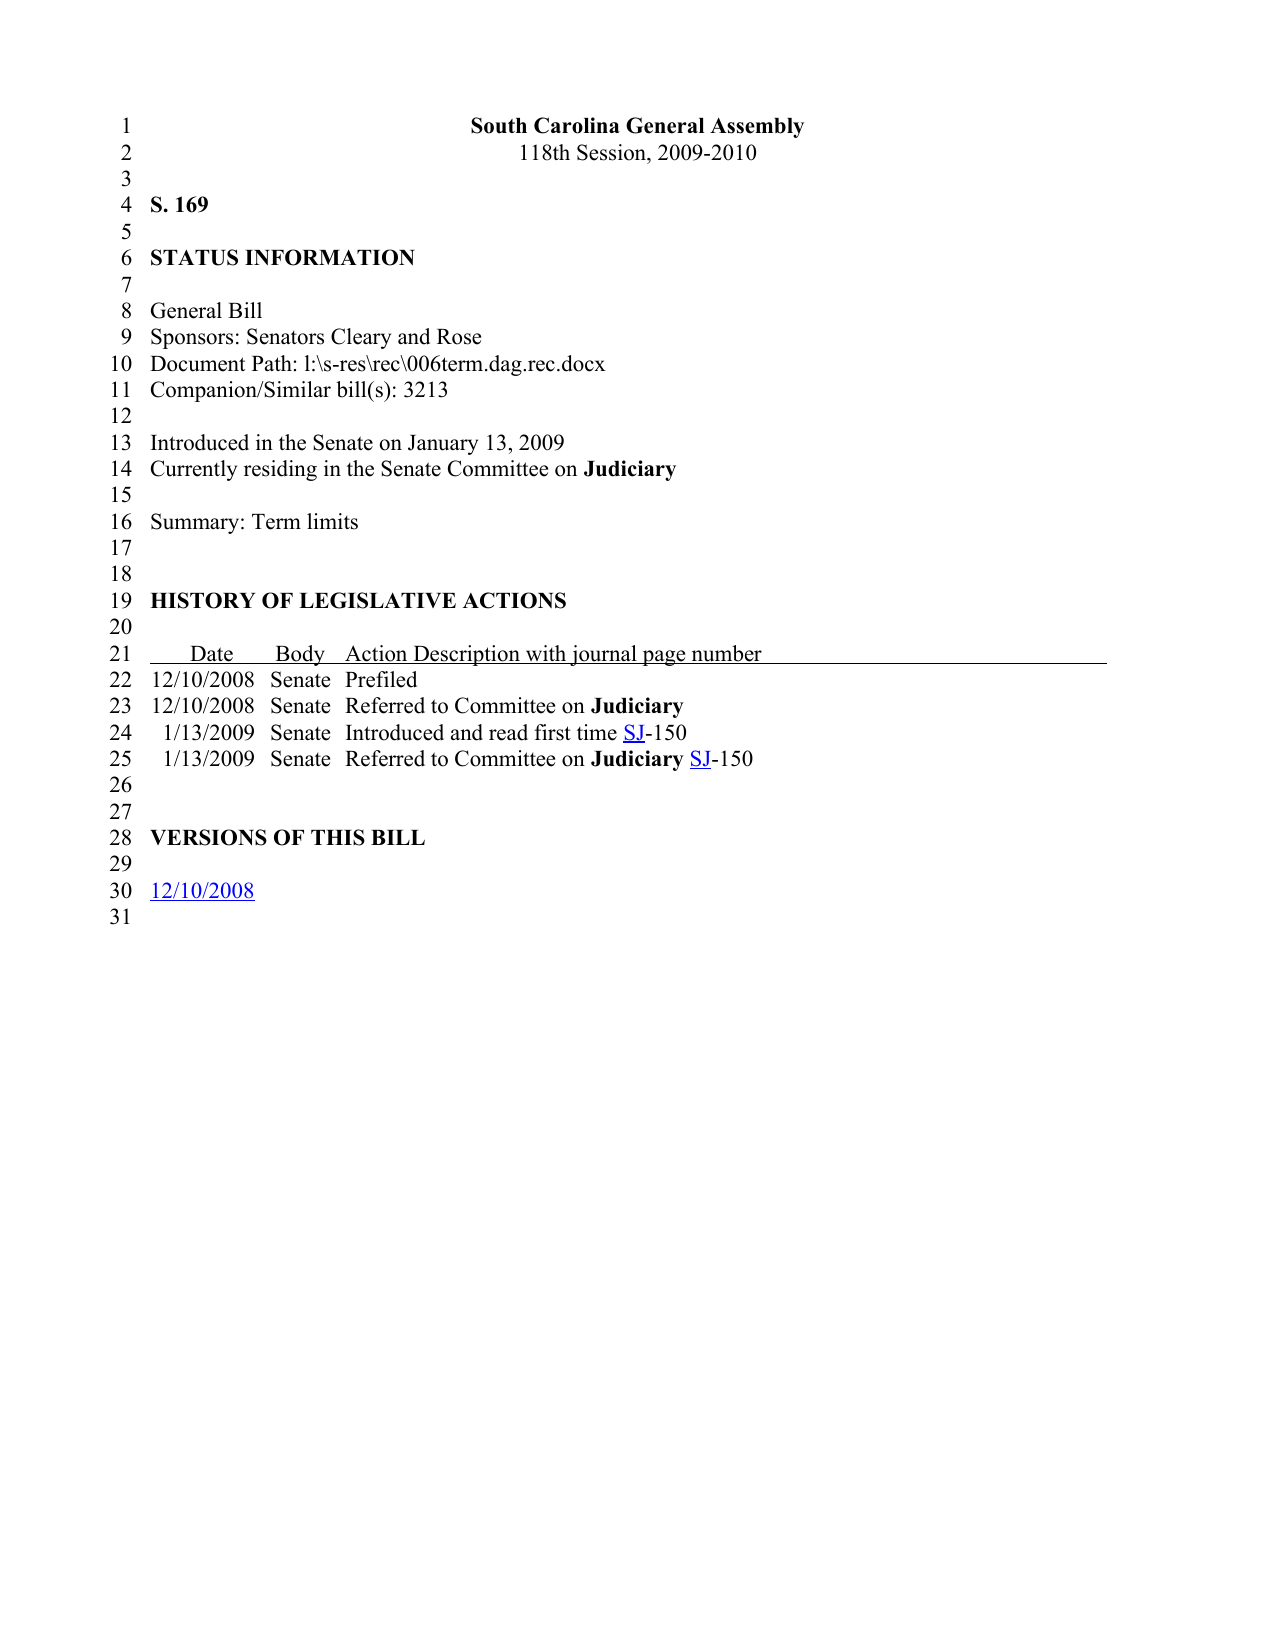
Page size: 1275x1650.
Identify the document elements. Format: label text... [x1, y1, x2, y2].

text STATUS INFORMATION [150, 244, 1125, 271]
text Sponsors: Senators Cleary and Rose [150, 323, 1125, 350]
text Currently residing in the Senate Committee on Judiciary [150, 455, 1125, 481]
text 12/10/2008 Senate Prefiled [150, 666, 1125, 692]
text 118th Session, 2009-2010 [150, 139, 1125, 165]
text General Bill [150, 297, 1125, 323]
text 1/13/2009 Senate Introduced and read first time SJ-150 [150, 719, 1125, 745]
text Summary: Term limits [150, 508, 1125, 534]
text Date Body Action Description with journal page number [150, 639, 1125, 666]
text VERSIONS OF THIS BILL [150, 824, 1125, 850]
text Companion/Similar bill(s): 3213 [150, 376, 1125, 402]
text HISTORY OF LEGISLATIVE ACTIONS [150, 587, 1125, 613]
text 1/13/2009 Senate Referred to Committee on Judiciary SJ-150 [150, 745, 1125, 771]
text 12/10/2008 Senate Referred to Committee on Judiciary [150, 692, 1125, 719]
text Introduced in the Senate on January 13, 2009 [150, 429, 1125, 455]
text 12/10/2008 [150, 877, 1125, 903]
text South Carolina General Assembly [150, 112, 1125, 139]
text Document Path: l:\s-res\rec\006term.dag.rec.docx [150, 350, 1125, 376]
text S. 169 [150, 192, 1125, 218]
